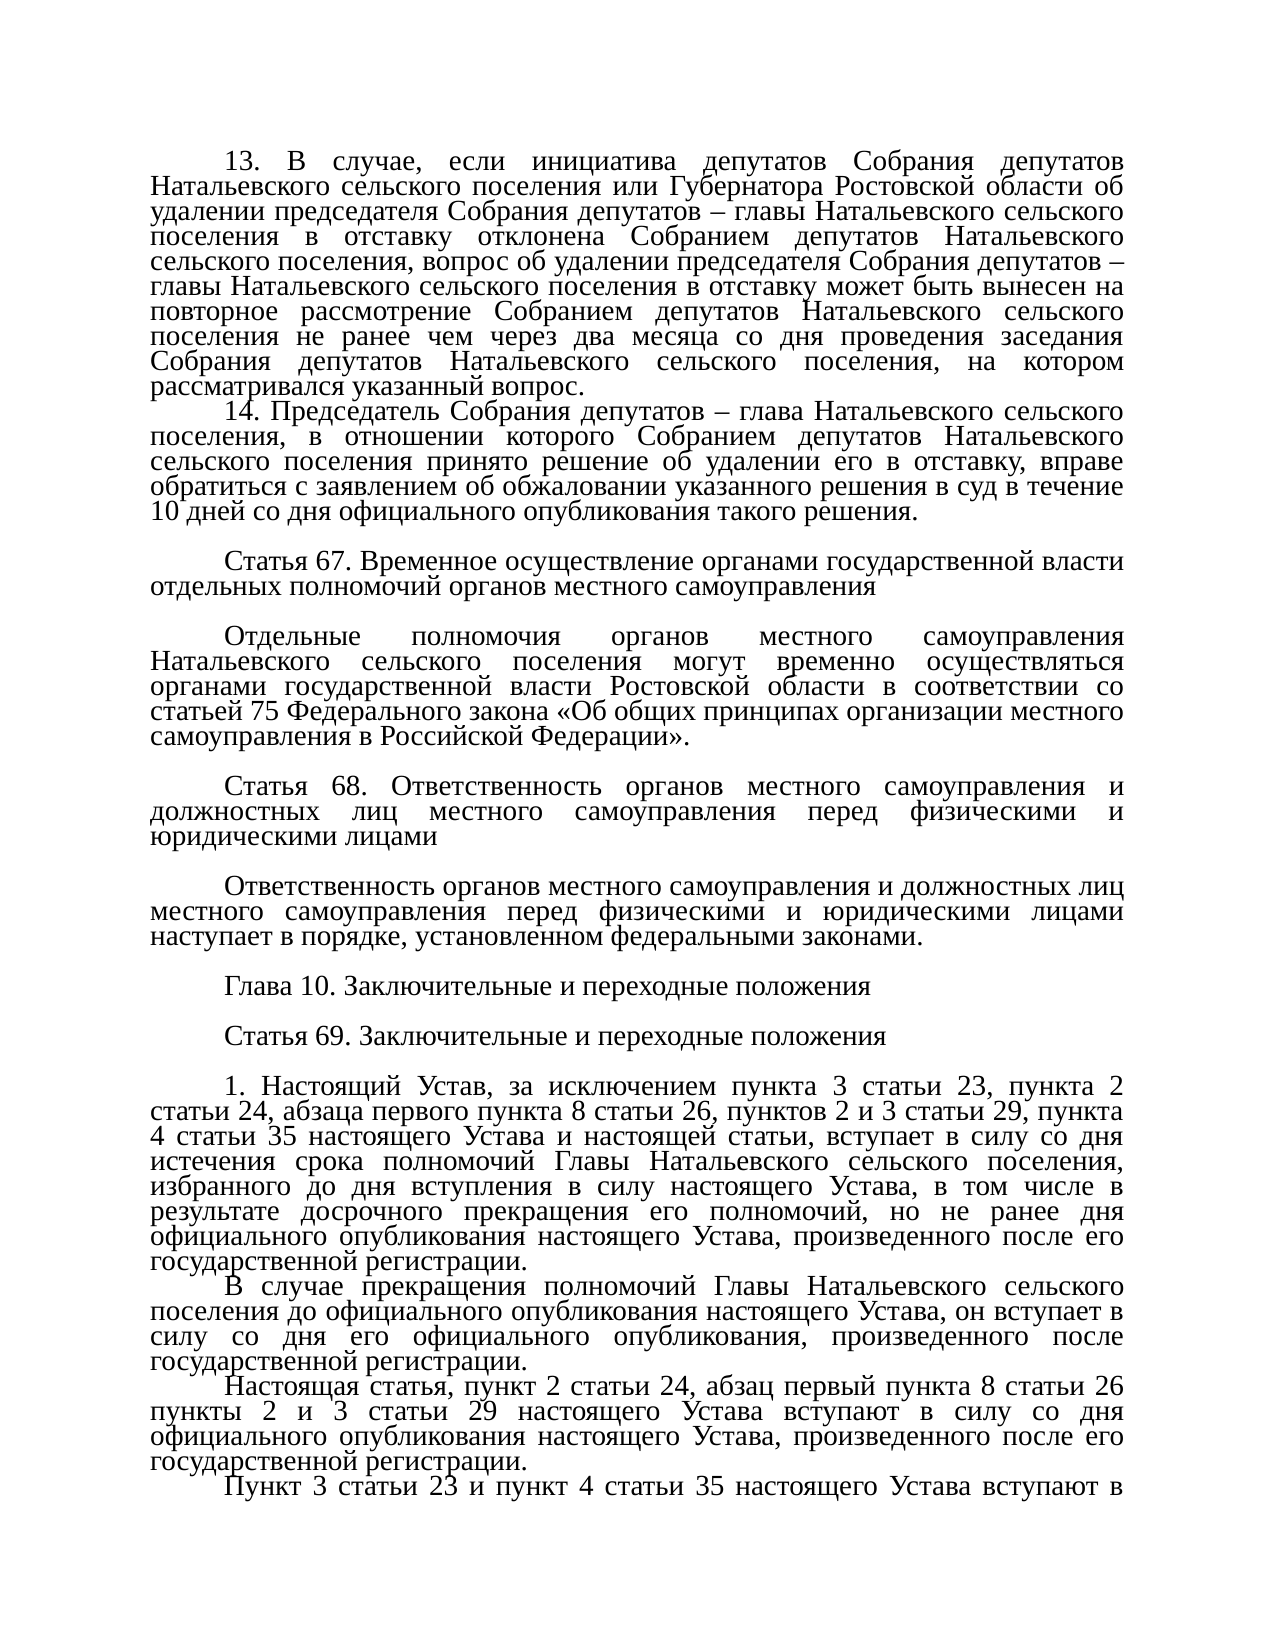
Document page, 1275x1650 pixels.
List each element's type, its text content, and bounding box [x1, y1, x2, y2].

text 13. В случае, если инициатива депутатов Собрания депутатов Натальевского сельского поселения или Губернатора Ростовской области об удалении председателя Собрания депутатов – главы Натальевского сельского поселения в отставку отклонена Собранием депутатов Натальевского сельского поселения, вопрос об удалении председателя Собрания депутатов – главы Натальевского сельского поселения в отставку может быть вынесен на повторное рассмотрение Собранием депутатов Натальевского сельского поселения не ранее чем через два месяца со дня проведения заседания Собрания депутатов Натальевского сельского поселения, на котором рассматривался указанный вопрос. [150, 150, 1125, 400]
text Настоящая статья, пункт 2 статьи 24, абзац первый пункта 8 статьи 26 пункты 2 и 3 статьи 29 настоящего Устава вступают в силу со дня официального опубликования настоящего Устава, произведенного после его государственной регистрации. [150, 1375, 1125, 1475]
text В случае прекращения полномочий Главы Натальевского сельского поселения до официального опубликования настоящего Устава, он вступает в силу со дня его официального опубликования, произведенного после государственной регистрации. [150, 1275, 1125, 1375]
text 1. Настоящий Устав, за исключением пункта 3 статьи 23, пункта 2 статьи 24, абзаца первого пункта 8 статьи 26, пунктов 2 и 3 статьи 29, пункта 4 статьи 35 настоящего Устава и настоящей статьи, вступает в силу со дня истечения срока полномочий Главы Натальевского сельского поселения, избранного до дня вступления в силу настоящего Устава, в том числе в результате досрочного прекращения его полномочий, но не ранее дня официального опубликования настоящего Устава, произведенного после его государственной регистрации. [150, 1075, 1125, 1275]
text Ответственность органов местного самоуправления и должностных лиц местного самоуправления перед физическими и юридическими лицами наступает в порядке, установленном федеральными законами. [150, 875, 1125, 950]
text 14. Председатель Собрания депутатов – глава Натальевского сельского поселения, в отношении которого Собранием депутатов Натальевского сельского поселения принято решение об удалении его в отставку, вправе обратиться с заявлением об обжаловании указанного решения в суд в течение 10 дней со дня официального опубликования такого решения. [150, 400, 1125, 525]
text Глава 10. Заключительные и переходные положения [150, 975, 1125, 1000]
text Статья 68. Ответственность органов местного самоуправления и должностных лиц местного самоуправления перед физическими и юридическими лицами [150, 775, 1125, 850]
text Отдельные полномочия органов местного самоуправления Натальевского сельского поселения могут временно осуществляться органами государственной власти Ростовской области в соответствии со статьей 75 Федерального закона «Об общих принципах организации местного самоуправления в Российской Федерации». [150, 625, 1125, 750]
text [150, 1475, 1125, 1500]
text Статья 67. Временное осуществление органами государственной власти отдельных полномочий органов местного самоуправления [150, 550, 1125, 600]
text Статья 69. Заключительные и переходные положения [150, 1025, 1125, 1050]
